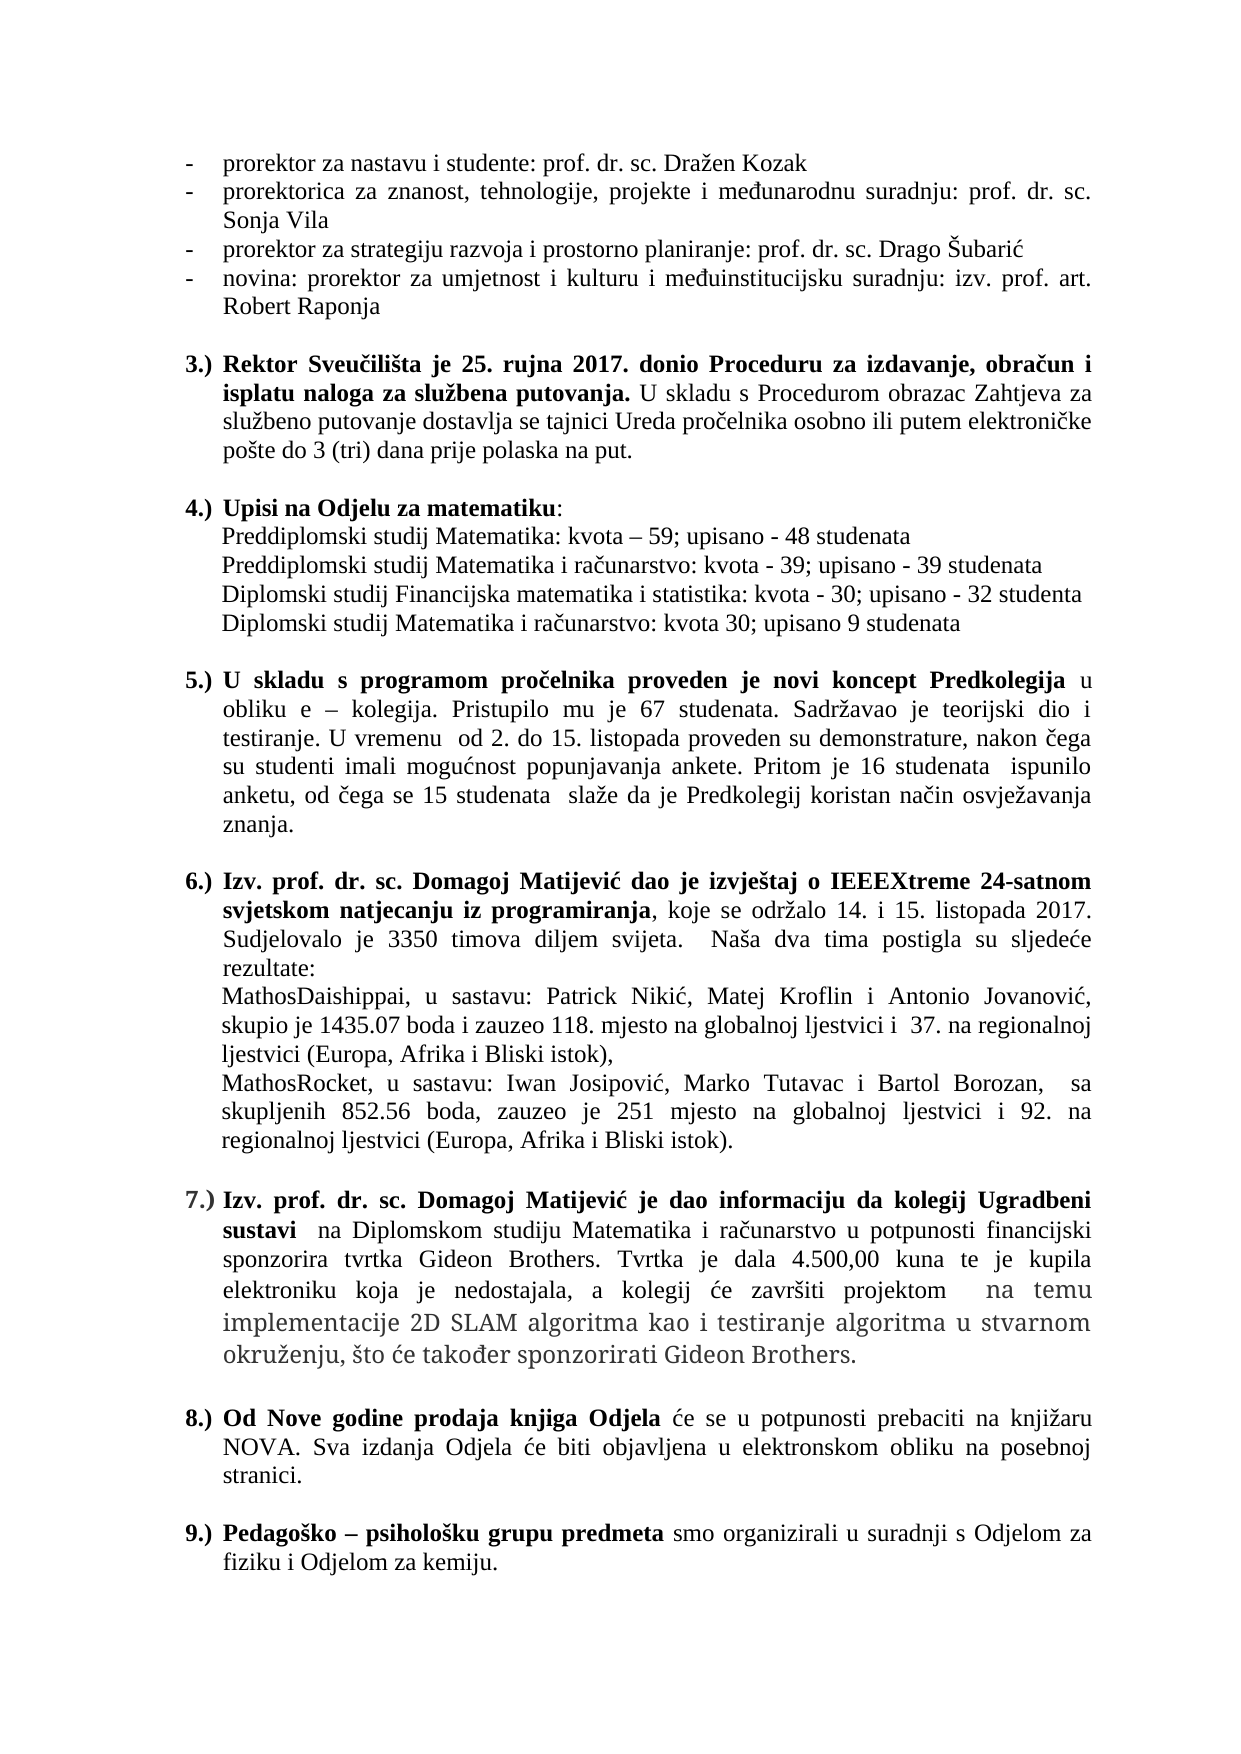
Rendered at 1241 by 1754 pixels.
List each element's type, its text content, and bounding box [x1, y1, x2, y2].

list novina: prorektor za umjetnost i kulturu i međuinstitucijsku suradnju: izv. prof. art. Robert Raponja [185, 263, 1093, 320]
text MathosRocket, u sastavu: Iwan Josipović, Marko Tutavac i Bartol Borozan, sa skupljenih 852.56 boda, zauzeo je 251 mjesto na globalnoj ljestvici i 92. na regionalnoj ljestvici (Europa, Afrika i Bliski istok). [221, 1068, 1093, 1154]
list prorektorica za znanost, tehnologije, projekte i međunarodnu suradnju: prof. dr. sc. Sonja Vila [185, 176, 1093, 234]
list Izv. prof. dr. sc. Domagoj Matijević dao je izvještaj o IEEEXtreme 24-satnom svjetskom natjecanju iz programiranja, koje se održalo 14. i 15. listopada 2017. Sudjelovalo je 3350 timova diljem svijeta. Naša dva tima postigla su sljedeće rezultate: [185, 866, 1093, 981]
list prorektor za strategiju razvoja i prostorno planiranje: prof. dr. sc. Drago Šubarić [185, 234, 1093, 263]
list U skladu s programom pročelnika proveden je novi koncept Predkolegija u obliku e – kolegija. Pristupilo mu je 67 studenata. Sadržavao je teorijski dio i testiranje. U vremenu od 2. do 15. listopada proveden su demonstrature, nakon čega su studenti imali mogućnost popunjavanja ankete. Pritom je 16 studenata ispunilo anketu, od čega se 15 studenata slaže da je Predkolegij koristan način osvježavanja znanja. [185, 665, 1093, 838]
list Upisi na Odjelu za matematiku: [185, 493, 1093, 521]
list Rektor Sveučilišta je 25. rujna 2017. donio Proceduru za izdavanje, obračun i isplatu naloga za službena putovanja. U skladu s Procedurom obrazac Zahtjeva za službeno putovanje dostavlja se tajnici Ureda pročelnika osobno ili putem elektroničke pošte do 3 (tri) dana prije polaska na put. [185, 349, 1093, 464]
list prorektor za nastavu i studente: prof. dr. sc. Dražen Kozak [185, 148, 1093, 176]
text Preddiplomski studij Matematika i računarstvo: kvota - 39; upisano - 39 studenata [148, 550, 1093, 579]
text Diplomski studij Matematika i računarstvo: kvota 30; upisano 9 studenata [148, 608, 1093, 636]
list Od Nove godine prodaja knjiga Odjela će se u potpunosti prebaciti na knjižaru NOVA. Sva izdanja Odjela će biti objavljena u elektronskom obliku na posebnoj stranici. [185, 1403, 1093, 1489]
list Izv. prof. dr. sc. Domagoj Matijević je dao informaciju da kolegij Ugradbeni sustavi na Diplomskom studiju Matematika i računarstvo u potpunosti financijski sponzorira tvrtka Gideon Brothers. Tvrtka je dala 4.500,00 kuna te je kupila elektroniku koja je nedostajala, a kolegij će završiti projektom na temu implementacije 2D SLAM algoritma kao i testiranje algoritma u stvarnom okruženju, što će također sponzorirati Gideon Brothers. [185, 1183, 1093, 1371]
text MathosDaishippai, u sastavu: Patrick Nikić, Matej Kroflin i Antonio Jovanović, skupio je 1435.07 boda i zauzeo 118. mjesto na globalnoj ljestvici i 37. na regionalnoj ljestvici (Europa, Afrika i Bliski istok), [221, 981, 1093, 1068]
list Pedagoško – psihološku grupu predmeta smo organizirali u suradnji s Odjelom za fiziku i Odjelom za kemiju. [185, 1518, 1093, 1576]
text Preddiplomski studij Matematika: kvota – 59; upisano - 48 studenata [148, 521, 1093, 550]
text Diplomski studij Financijska matematika i statistika: kvota - 30; upisano - 32 studenta [148, 579, 1093, 608]
